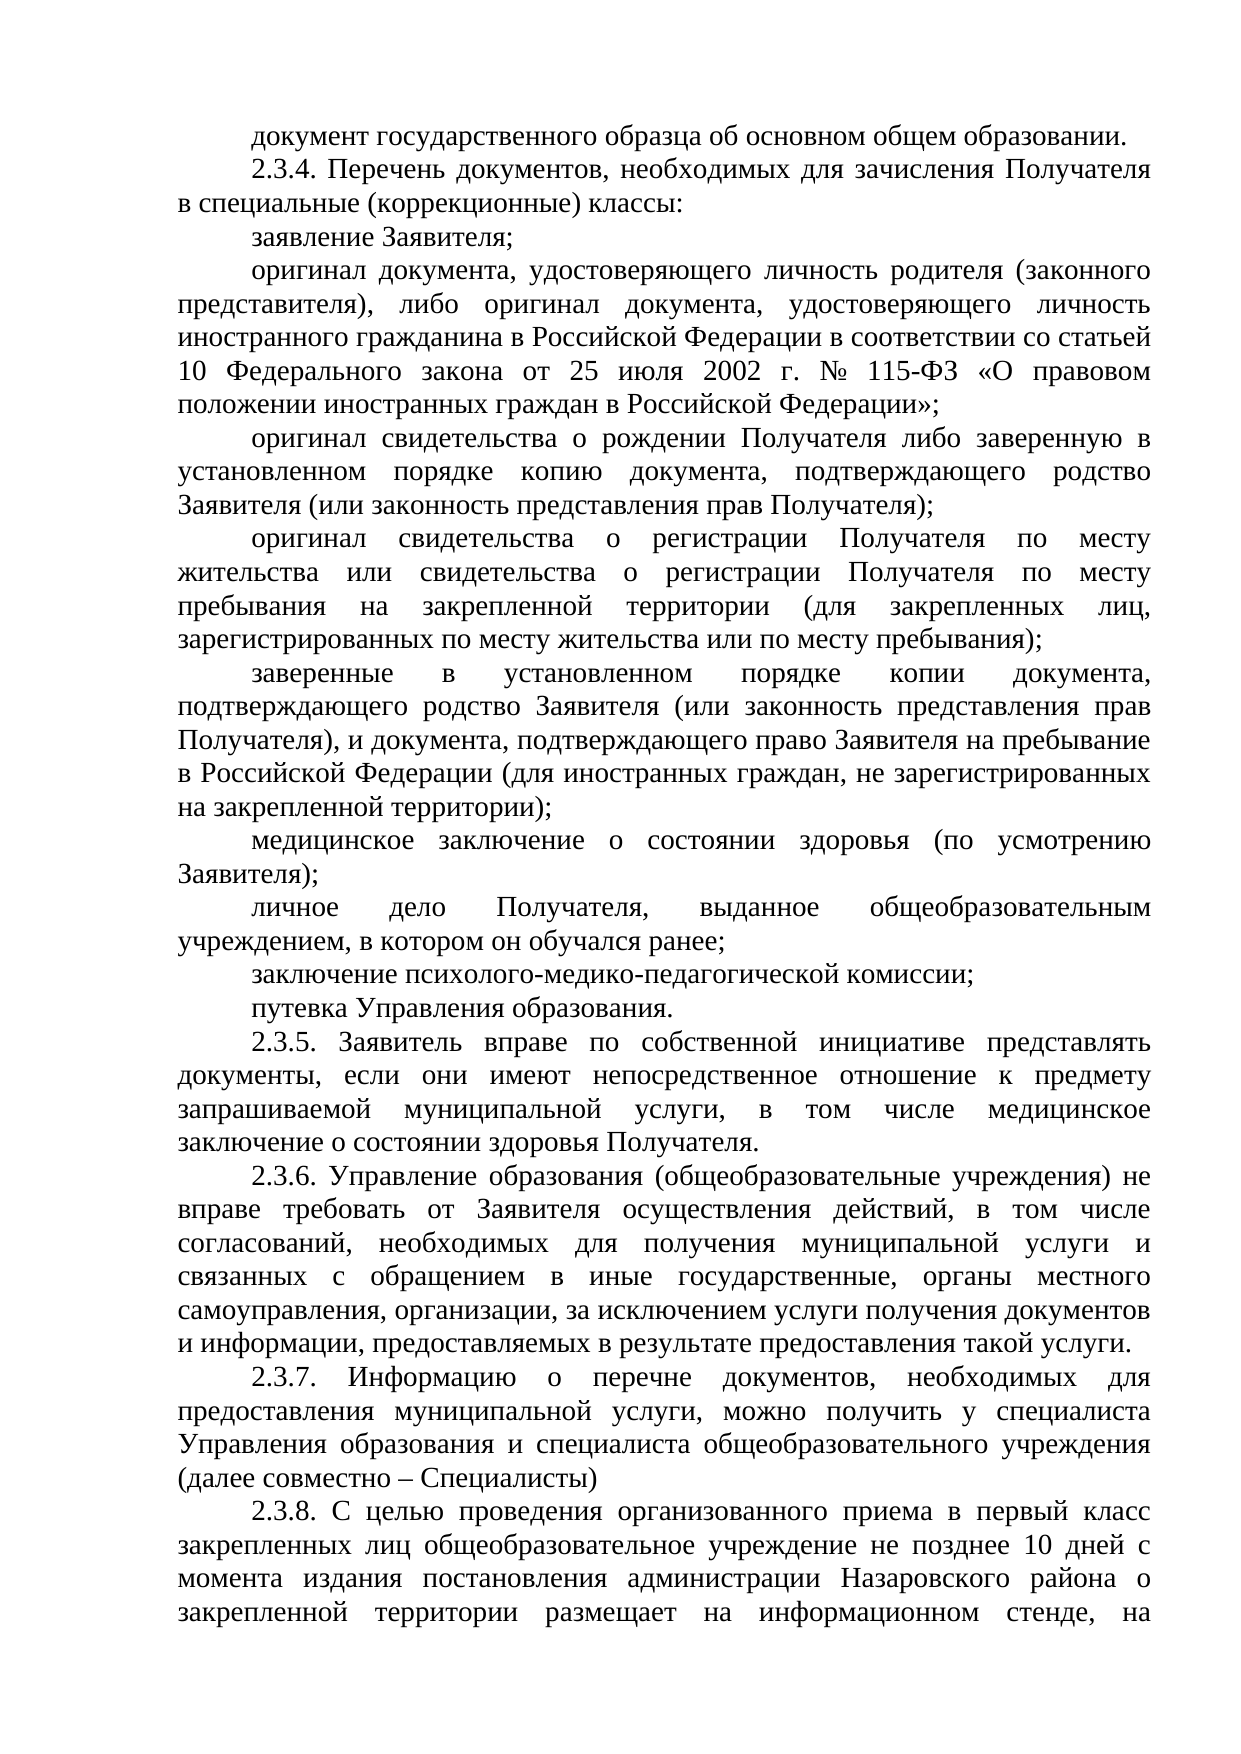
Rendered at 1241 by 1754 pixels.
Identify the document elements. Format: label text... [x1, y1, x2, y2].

text 2.3.5. Заявитель вправе по собственной инициативе представлять документы, если они имеют непосредственное отношение к предмету запрашиваемой муниципальной услуги, в том числе медицинское заключение о состоянии здоровья Получателя. [177, 1024, 1152, 1158]
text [177, 1493, 1152, 1627]
text 2.3.4. Перечень документов, необходимых для зачисления Получателя в специальные (коррекционные) классы: [177, 152, 1152, 219]
text личное дело Получателя, выданное общеобразовательным учреждением, в котором он обучался ранее; [177, 889, 1152, 957]
text заявление Заявителя; [177, 219, 1152, 252]
text заверенные в установленном порядке копии документа, подтверждающего родство Заявителя (или законность представления прав Получателя), и документа, подтверждающего право Заявителя на пребывание в Российской Федерации (для иностранных граждан, не зарегистрированных на закрепленной территории); [177, 655, 1152, 822]
text 2.3.6. Управление образования (общеобразовательные учреждения) не вправе требовать от Заявителя осуществления действий, в том числе согласований, необходимых для получения муниципальной услуги и связанных с обращением в иные государственные, органы местного самоуправления, организации, за исключением услуги получения документов и информации, предоставляемых в результате предоставления такой услуги. [177, 1158, 1152, 1359]
text медицинское заключение о состоянии здоровья (по усмотрению Заявителя); [177, 822, 1152, 889]
text оригинал свидетельства о рождении Получателя либо заверенную в установленном порядке копию документа, подтверждающего родство Заявителя (или законность представления прав Получателя); [177, 420, 1152, 521]
text 2.3.7. Информацию о перечне документов, необходимых для предоставления муниципальной услуги, можно получить у специалиста Управления образования и специалиста общеобразовательного учреждения (далее совместно – Специалисты) [177, 1359, 1152, 1493]
text документ государственного образца об основном общем образовании. [177, 118, 1152, 152]
text заключение психолого-медико-педагогической комиссии; [177, 957, 1152, 990]
text путевка Управления образования. [177, 990, 1152, 1024]
text оригинал документа, удостоверяющего личность родителя (законного представителя), либо оригинал документа, удостоверяющего личность иностранного гражданина в Российской Федерации в соответствии со статьей 10 Федерального закона от 25 июля 2002 г. № 115-ФЗ «О правовом положении иностранных граждан в Российской Федерации»; [177, 252, 1152, 420]
